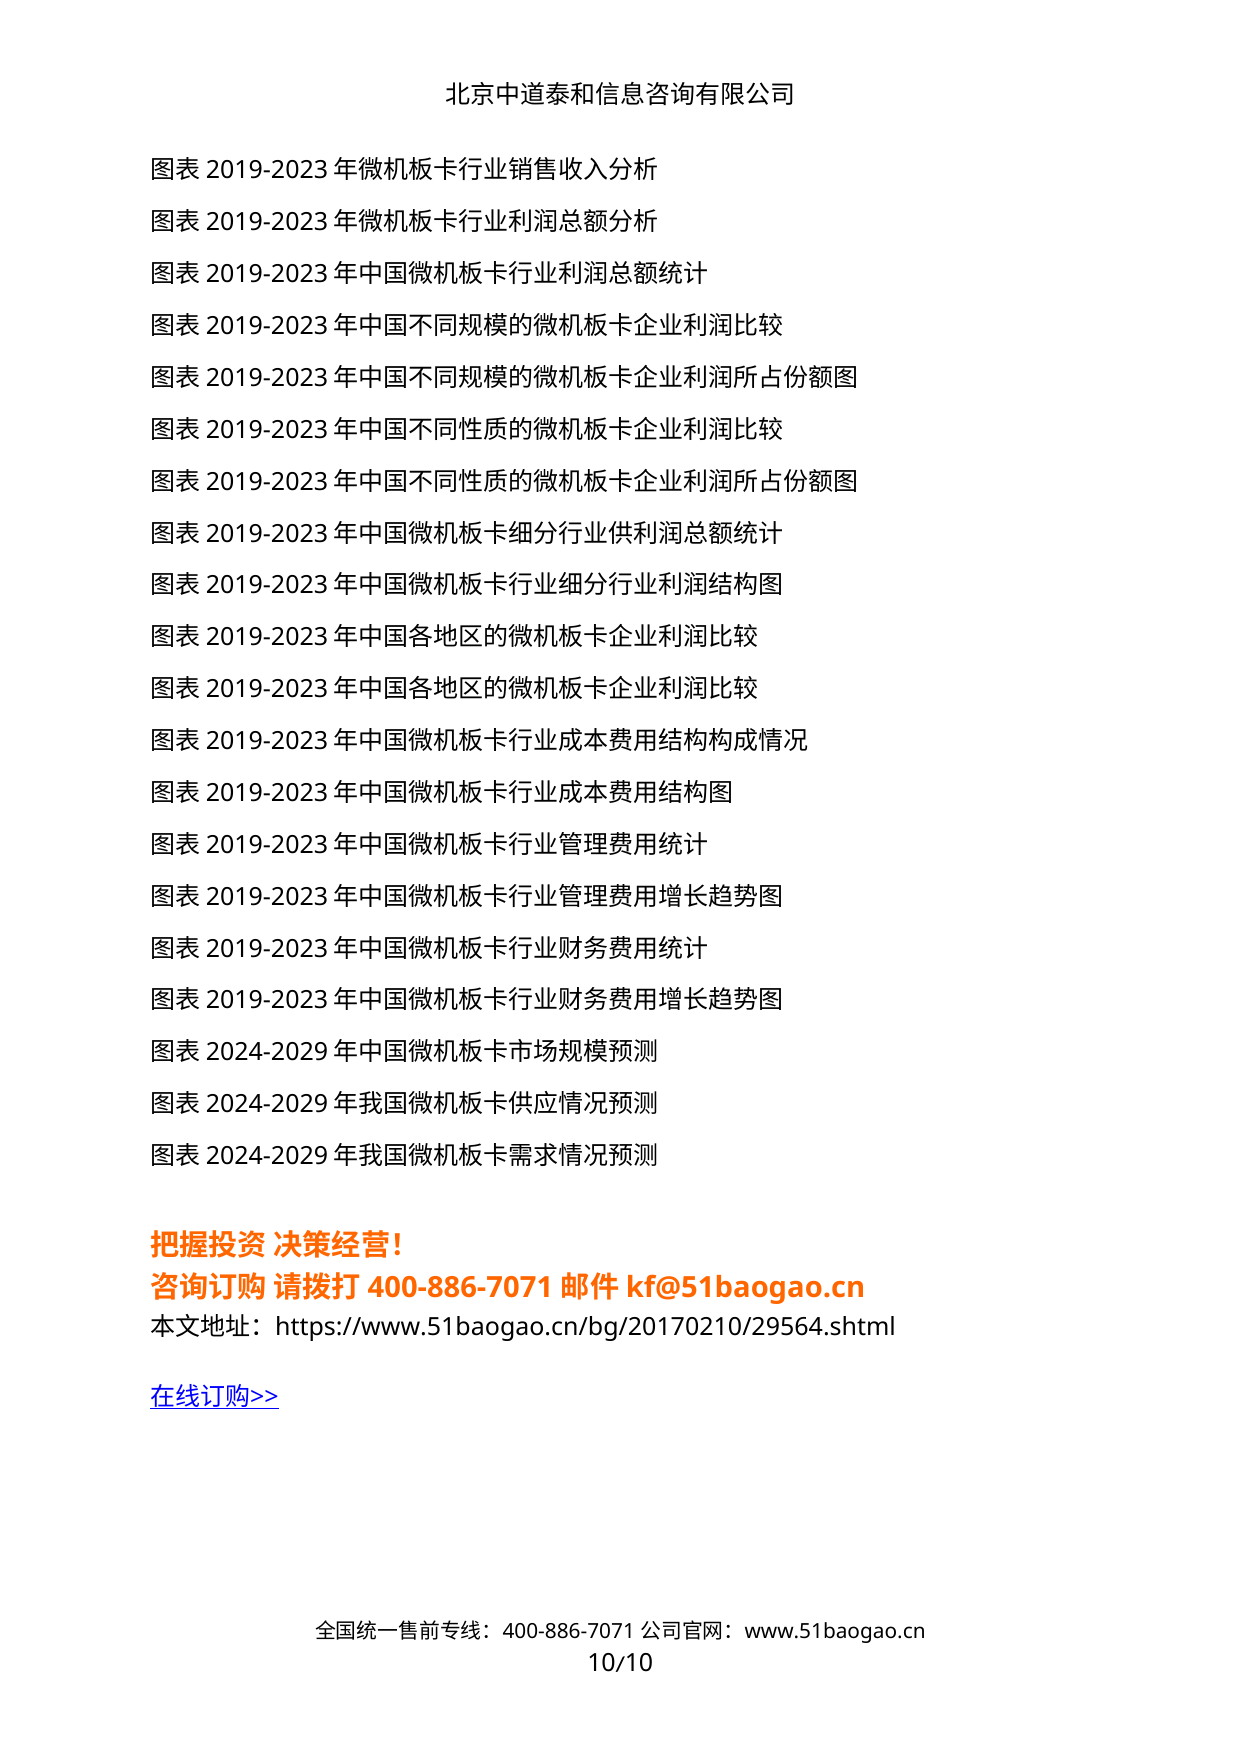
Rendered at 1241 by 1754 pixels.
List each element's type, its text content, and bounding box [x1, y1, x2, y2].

text 图表 2024-2029年我国微机板卡供应情况预测 [150, 1084, 1090, 1120]
text 图表 2019-2023年中国不同规模的微机板卡企业利润所占份额图 [150, 357, 1090, 394]
text 图表 2019-2023年中国微机板卡行业细分行业利润结构图 [150, 565, 1090, 601]
text 图表 2024-2029年我国微机板卡需求情况预测 [150, 1136, 1090, 1172]
text 图表 2019-2023年中国微机板卡行业成本费用结构构成情况 [150, 721, 1090, 757]
text 图表 2019-2023年中国微机板卡行业财务费用统计 [150, 928, 1090, 964]
text 图表 2019-2023年中国微机板卡行业管理费用增长趋势图 [150, 876, 1090, 912]
text 图表 2019-2023年中国不同性质的微机板卡企业利润所占份额图 [150, 461, 1090, 497]
text 把握投资 决策经营！咨询订购 请拨打 400-886-7071 邮件 kf@51baogao.cn本文地址：https://www.51baogao.cn/bg/20170210/29564.shtml [150, 1187, 1090, 1342]
text 在线订购>> [150, 1342, 1090, 1413]
text 图表 2019-2023年微机板卡行业销售收入分析 [150, 150, 1090, 186]
text 图表 2019-2023年中国各地区的微机板卡企业利润比较 [150, 617, 1090, 653]
text 图表 2019-2023年中国微机板卡行业成本费用结构图 [150, 772, 1090, 809]
text 图表 2019-2023年中国不同规模的微机板卡企业利润比较 [150, 306, 1090, 342]
text 图表 2019-2023年中国各地区的微机板卡企业利润比较 [150, 669, 1090, 705]
text 图表 2019-2023年中国微机板卡行业财务费用增长趋势图 [150, 980, 1090, 1016]
text 图表 2019-2023年中国微机板卡行业利润总额统计 [150, 254, 1090, 290]
text 图表 2019-2023年中国微机板卡行业管理费用统计 [150, 824, 1090, 861]
text 图表 2024-2029年中国微机板卡市场规模预测 [150, 1032, 1090, 1068]
text 图表 2019-2023年中国微机板卡细分行业供利润总额统计 [150, 513, 1090, 549]
text 图表 2019-2023年中国不同性质的微机板卡企业利润比较 [150, 409, 1090, 446]
text 图表 2019-2023年微机板卡行业利润总额分析 [150, 202, 1090, 238]
